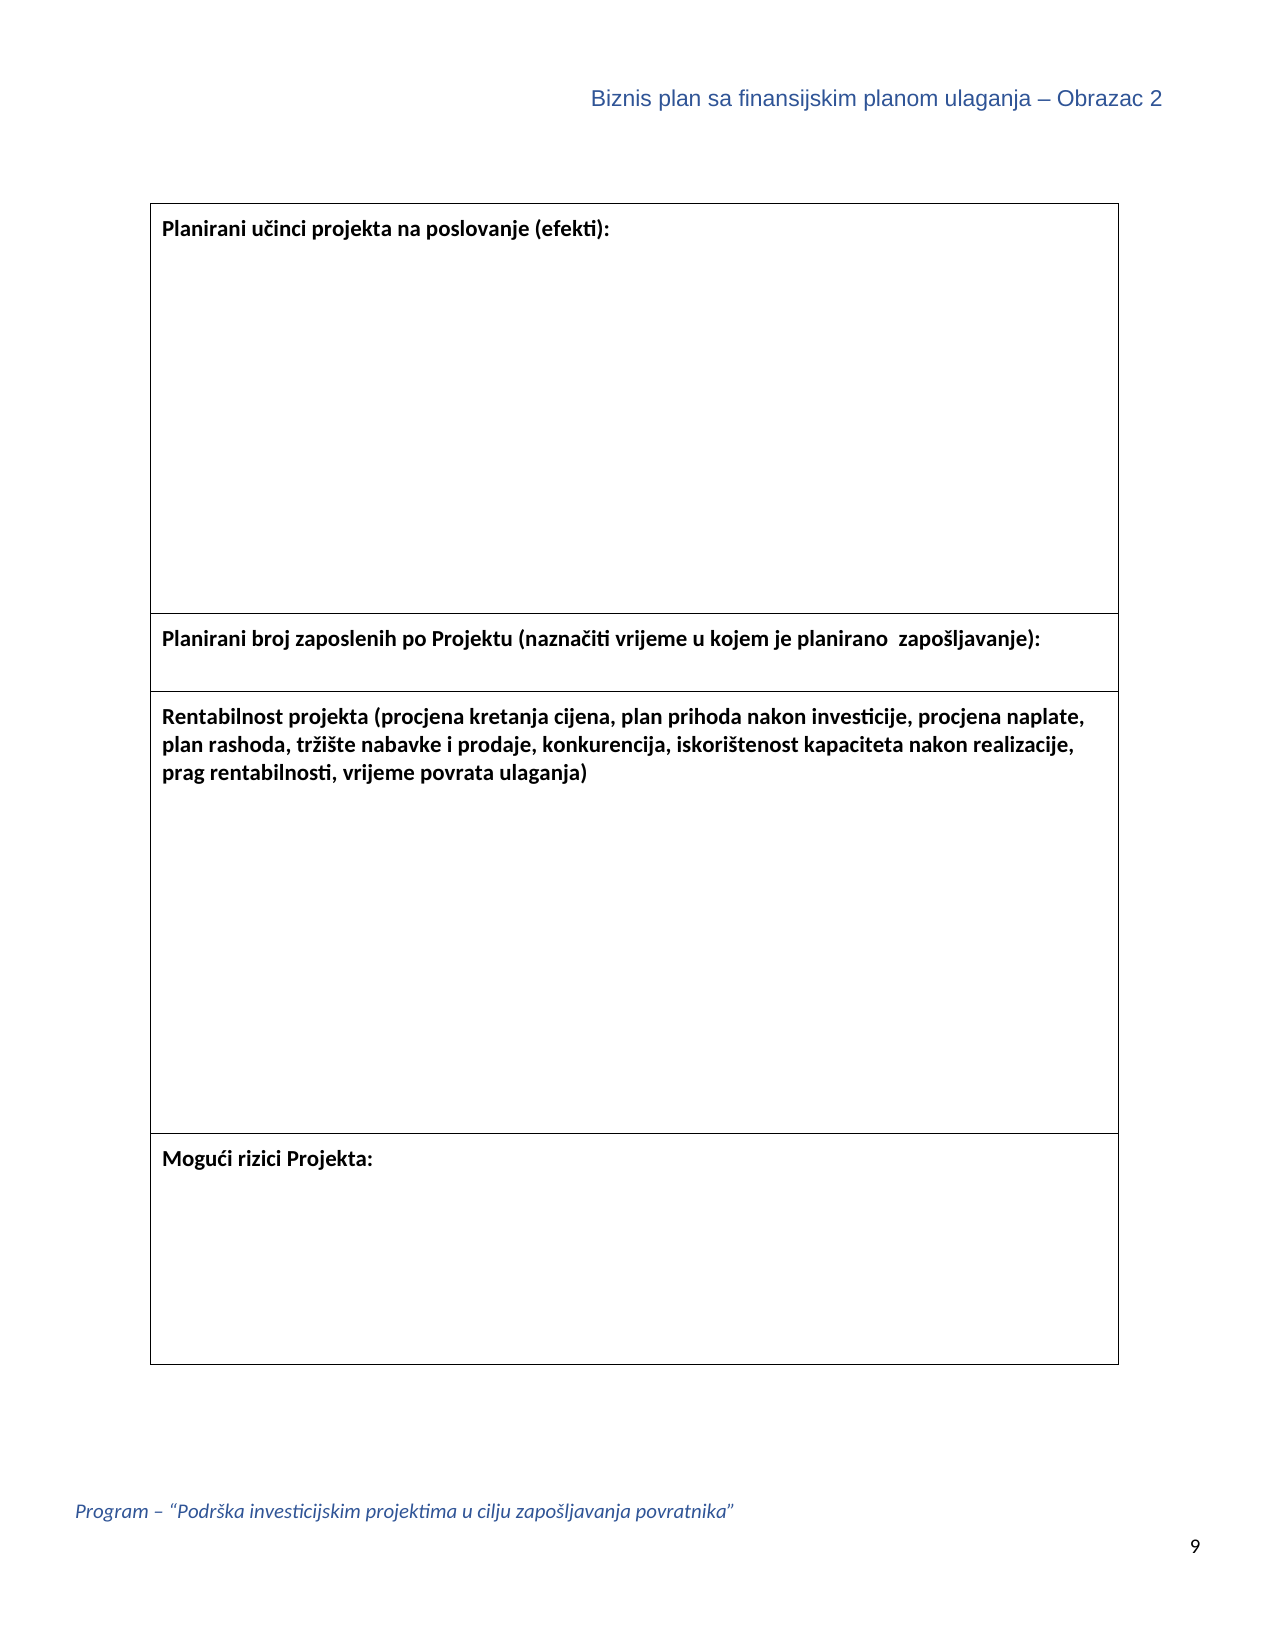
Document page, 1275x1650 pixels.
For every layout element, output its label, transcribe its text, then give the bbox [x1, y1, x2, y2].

table_cell Planirani broj zaposlenih po Projektu (naznačiti vrijeme u kojem je planirano zapošljavanje): [151, 614, 1118, 691]
table_cell Mogući rizici Projekta: [151, 1134, 1118, 1364]
table_header Planirani učinci projekta na poslovanje (efekti): [151, 204, 1118, 613]
table_cell Rentabilnost projekta (procjena kretanja cijena, plan prihoda nakon investicije, procjena naplate, plan rashoda, tržište nabavke i prodaje, konkurencija, iskorištenost kapaciteta nakon realizacije, prag rentabilnosti, vrijeme povrata ulaganja) [151, 692, 1118, 1132]
